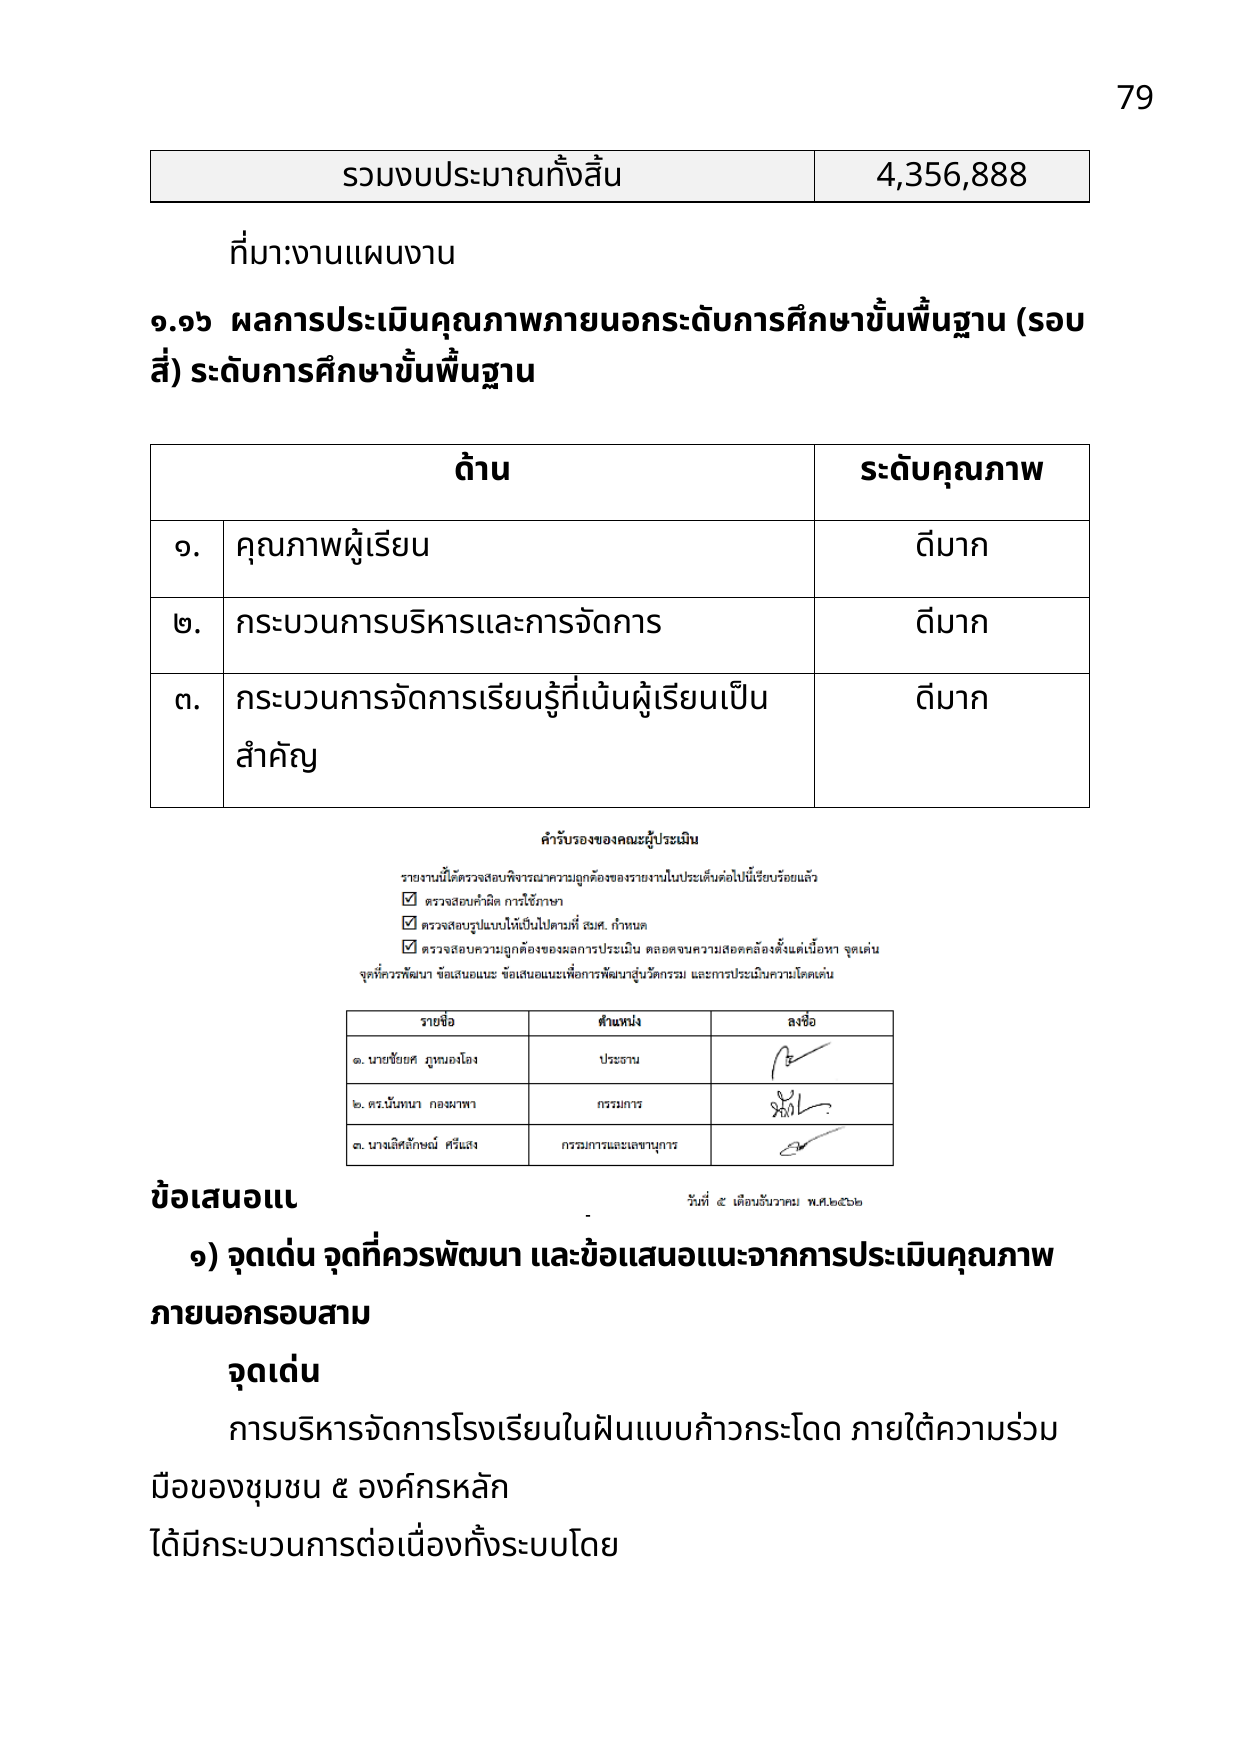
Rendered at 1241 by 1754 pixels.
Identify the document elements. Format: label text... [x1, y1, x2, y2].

text จุดเด่น [150, 1347, 1090, 1398]
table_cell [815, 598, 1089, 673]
text ๑.๑๖ ผลการประเมินคุณภาพภายนอกระดับการศึกษาขั้นพื้นฐาน (รอบสี่) ระดับการศึกษาขั้นพื้นฐาน [150, 296, 1090, 397]
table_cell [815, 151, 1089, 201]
text ข้อเสนอแนะจากผลการประเมินคุณภาพภายในและภายนอก [150, 1173, 1090, 1224]
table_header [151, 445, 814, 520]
text ๑) จุดเด่น จุดที่ควรพัฒนา และข้อแสนอแนะจากการประเมินคุณภาพภายนอกรอบสาม [150, 1231, 1090, 1340]
text ได้มีกระบวนการต่อเนื่องทั้งระบบโดย [150, 1521, 1090, 1571]
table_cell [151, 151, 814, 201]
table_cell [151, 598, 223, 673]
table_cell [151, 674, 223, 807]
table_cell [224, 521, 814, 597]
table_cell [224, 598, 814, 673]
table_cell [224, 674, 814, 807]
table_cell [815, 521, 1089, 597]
text การบริหารจัดการโรงเรียนในฝันแบบก้าวกระโดด ภายใต้ความร่วมมือของชุมชน ๕ องค์กรหลัก [150, 1405, 1090, 1513]
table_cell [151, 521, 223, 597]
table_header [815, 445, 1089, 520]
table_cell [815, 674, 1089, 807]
text ที่มา:งานแผนงาน [228, 228, 1090, 279]
picture [296, 820, 944, 1215]
